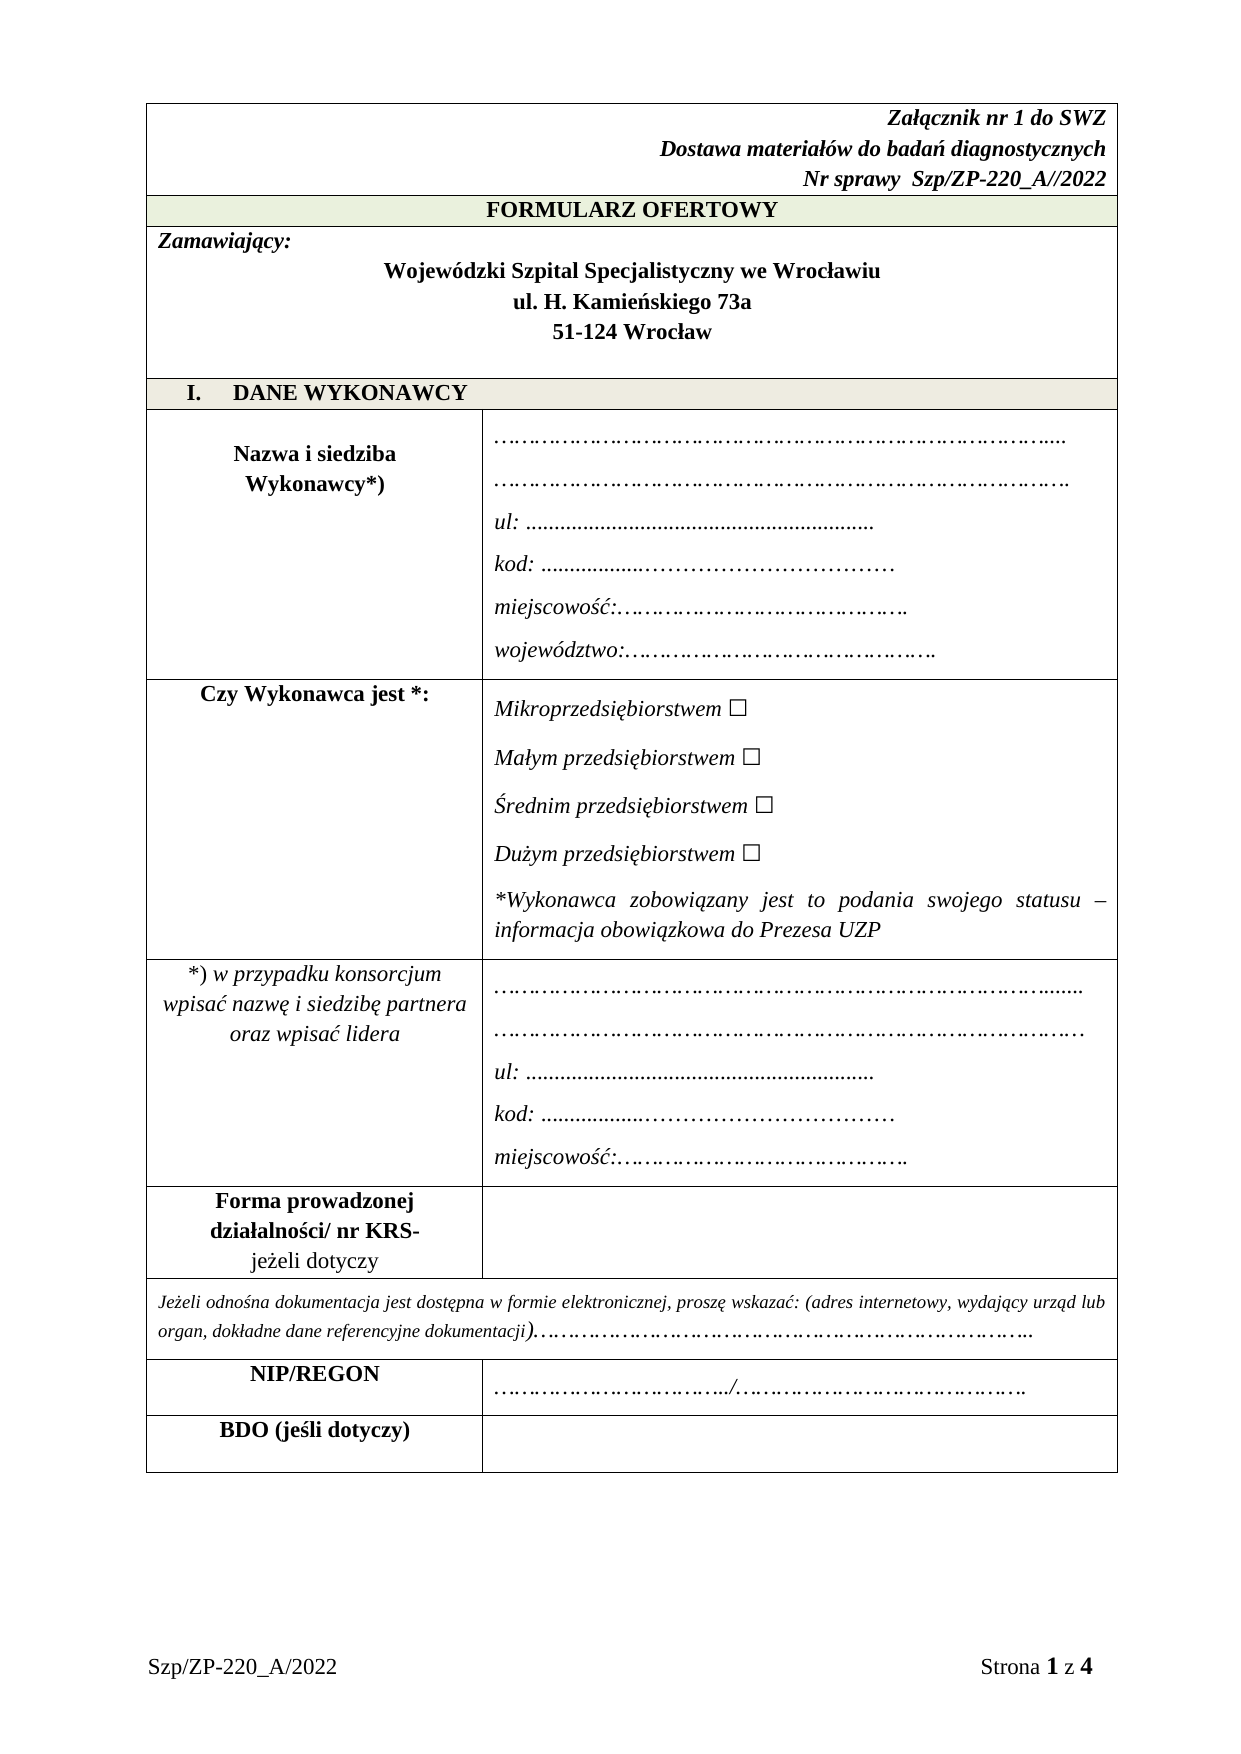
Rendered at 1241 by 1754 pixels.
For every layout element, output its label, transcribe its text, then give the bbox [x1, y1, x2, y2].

table_cell *) w przypadku konsorcjum wpisać nazwę i siedzibę partnera oraz wpisać lidera [147, 960, 482, 1186]
table_header Załącznik nr 1 do SWZ Dostawa materiałów do badań diagnostycznych Nr sprawy Szp/ZP-220_A//2022 [147, 104, 1117, 195]
table_cell FORMULARZ OFERTOWY [147, 196, 1117, 226]
table_cell NIP/REGON [147, 1360, 482, 1415]
table_cell DANE WYKONAWCY [147, 379, 1117, 409]
table_cell Zamawiający: Wojewódzki Szpital Specjalistyczny we Wrocławiu ul. H. Kamieńskiego 73a 51-124 Wrocław [147, 227, 1117, 378]
table_cell BDO (jeśli dotyczy) [147, 1416, 482, 1472]
table_cell Forma prowadzonej działalności/ nr KRS- jeżeli dotyczy [147, 1187, 482, 1277]
table_cell Jeżeli odnośna dokumentacja jest dostępna w formie elektronicznej, proszę wskazać: (adres internetowy, wydający urząd lub organ, dokładne dane referencyjne dokumentacji)……………………………………………………………….. [147, 1279, 1117, 1359]
table_cell [483, 1416, 1117, 1472]
table_cell ……………………………………………………………………….... …………………………………………………………………………. ul: ............................................................. kod: ..................…………………………… miejscowość:……………………………………. województwo:………………………………………. [483, 410, 1117, 678]
table_cell Nazwa i siedziba Wykonawcy*) [147, 410, 482, 678]
table_cell [483, 1187, 1117, 1277]
table_cell Czy Wykonawca jest *: [147, 680, 482, 959]
table_cell Mikroprzedsiębiorstwem ☐ Małym przedsiębiorstwem ☐ Średnim przedsiębiorstwem ☐ Dużym przedsiębiorstwem ☐ *Wykonawca zobowiązany jest to podania swojego statusu – informacja obowiązkowa do Prezesa UZP [483, 680, 1117, 959]
table_cell ……………………………../……………………………………. [483, 1360, 1117, 1415]
table_cell ………………………………………………………………………....... …………………………………………………………………………… ul: ............................................................. kod: ..................…………………………… miejscowość:……………………………………. [483, 960, 1117, 1186]
